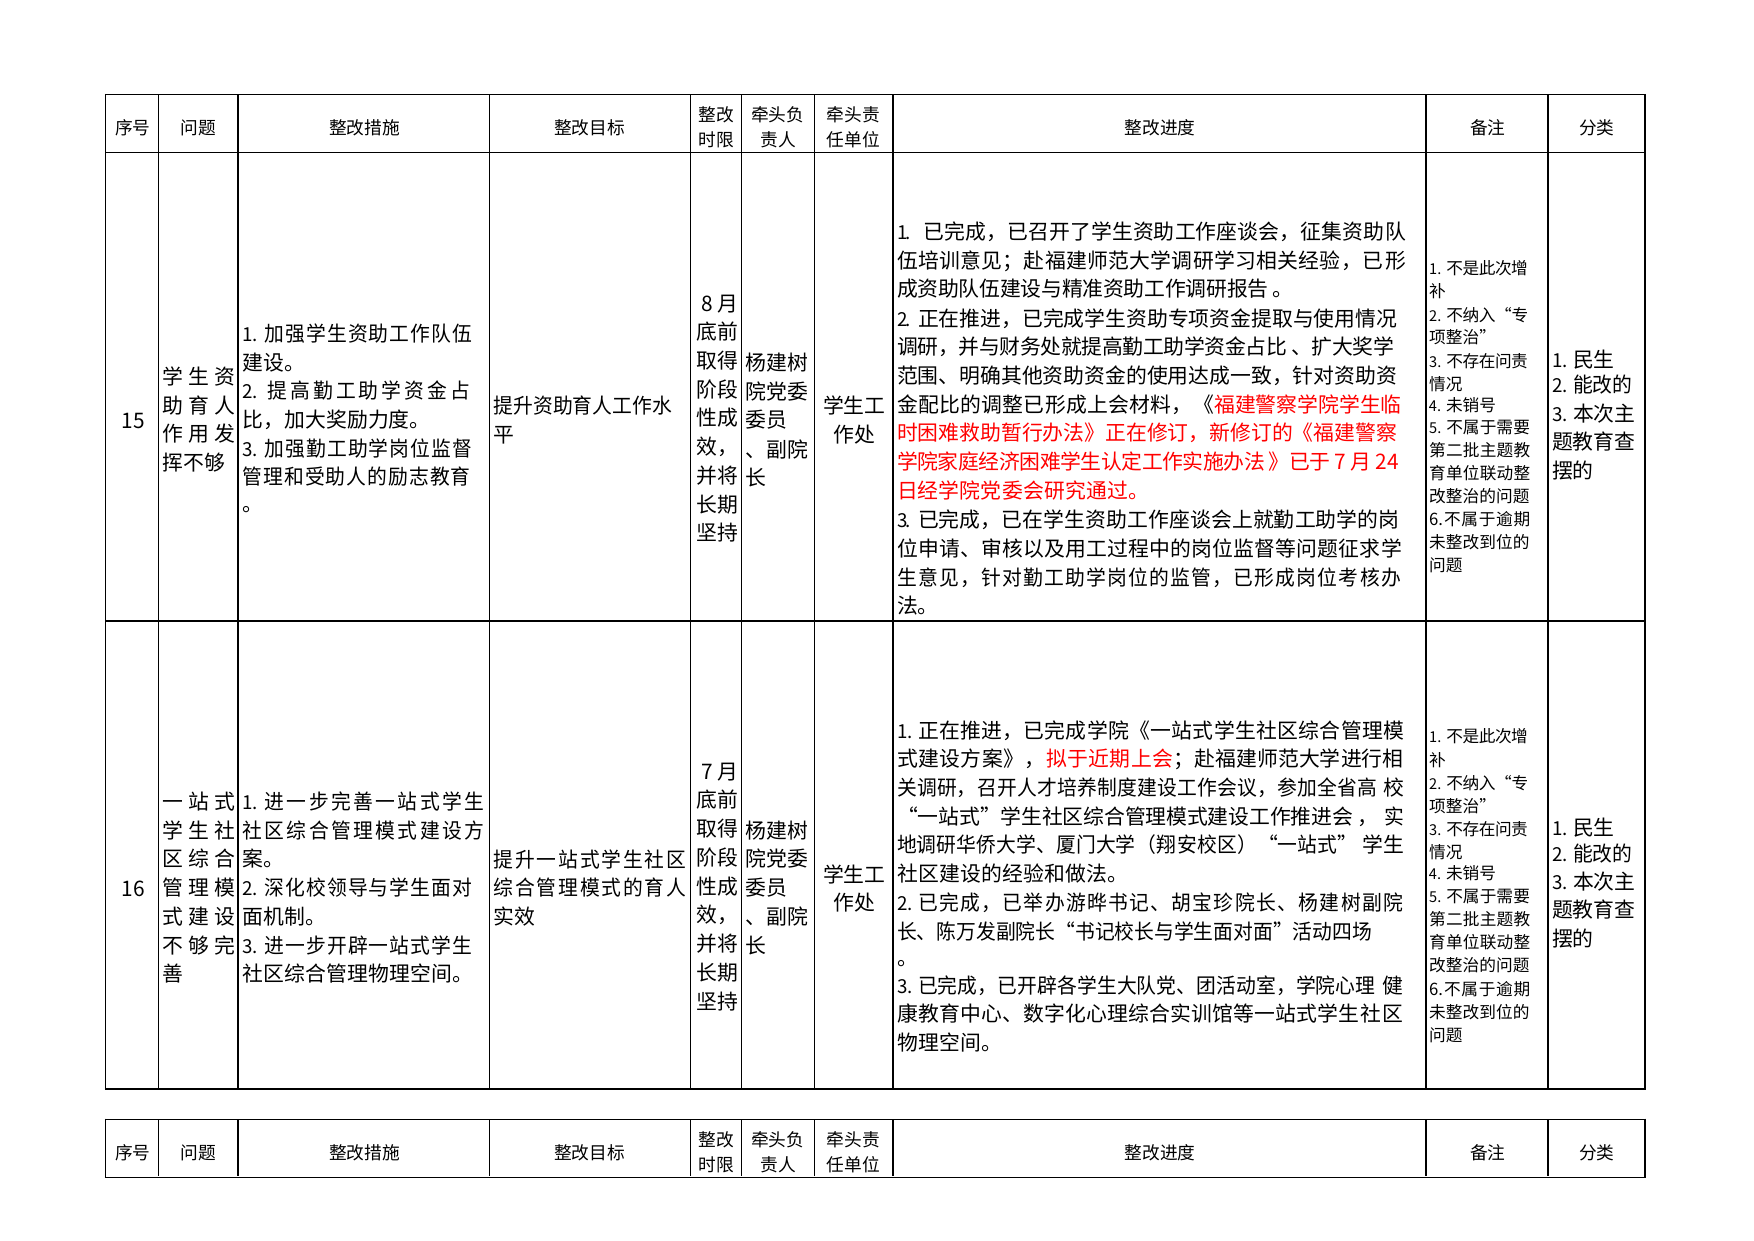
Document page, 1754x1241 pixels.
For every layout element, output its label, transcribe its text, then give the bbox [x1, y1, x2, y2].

table_cell 学生工作处 [815, 622, 892, 1088]
table_cell 加强学生资助工作队伍建设。 提高勤工助学资金占比，加大奖励力度。 加强勤工助学岗位监督管理和受助人的励志教育 。 [239, 153, 489, 620]
table_header 整改措施 [239, 1120, 489, 1176]
table_cell 杨建树院党委委员 、副院长 [742, 153, 814, 620]
table_header 整改目标 [490, 1120, 690, 1176]
table_cell 一站式学生社区综合管理模式建设不够完善 [159, 622, 237, 1088]
table_cell 8月底前取得阶段性成效， 并将长期坚持 [691, 153, 741, 620]
table_cell 正在推进，已完成学院《一站式学生社区综合管理模式建设方案》，拟于近期上会；赴福建师范大学进行相关调研，召开人才培养制度建设工作会议，参加全省高 校“一站式”学生社区综合管理模式建设工作推进会 ， 实地调研华侨大学、厦门大学（翔安校区）“一站式” 学生社区建设的经验和做法。 已完成，已举办游晔书记、胡宝珍院长、杨建树副院 长、陈万发副院长“书记校长与学生面对面”活动四场 。 已完成，已开辟各学生大队党、团活动室，学院心理 健康教育中心、数字化心理综合实训馆等一站式学生社区物理空间。 [894, 622, 1425, 1088]
table_header 整改措施 [239, 95, 489, 152]
table_cell 16 [106, 622, 158, 1088]
table_cell 7月底前取得阶段性成效， 并将长期坚持 [691, 622, 741, 1088]
table_cell 15 [106, 153, 158, 620]
table_header 问题 [159, 1120, 237, 1176]
table_header 分类 [1549, 95, 1644, 152]
table_header 整改时限 [691, 95, 741, 152]
table_cell 提升资助育人工作水平 [490, 153, 690, 620]
table_header 整改进度 [894, 95, 1425, 152]
table_cell 进一步完善一站式学生社区综合管理模式建设方案。 深化校领导与学生面对面机制。 进一步开辟一站式学生社区综合管理物理空间。 [239, 622, 489, 1088]
table_header 牵头责任单位 [815, 95, 892, 152]
table_header 整改进度 [894, 1120, 1425, 1176]
table_cell 学生工作处 [815, 153, 892, 620]
table_header 问题 [159, 95, 237, 152]
table_header 牵头责任单位 [815, 1120, 892, 1176]
table_header 牵头负责人 [742, 1120, 814, 1176]
table_cell 学生资助育人作用发挥不够 [159, 153, 237, 620]
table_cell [1427, 153, 1547, 620]
table_cell 已完成，已召开了学生资助工作座谈会，征集资助队伍培训意见；赴福建师范大学调研学习相关经验，已形成资助队伍建设与精准资助工作调研报告 。 正在推进，已完成学生资助专项资金提取与使用情况调研，并与财务处就提高勤工助学资金占比 、扩大奖学范围、明确其他资助资金的使用达成一致，针对资助资金配比的调整已形成上会材料，《福建警察学院学生临时困难救助暂行办法》正在修订，新修订的《福建警察学院家庭经济困难学生认定工作实施办法 》已于7月24日经学院党委会研究通过。 已完成，已在学生资助工作座谈会上就勤工助学的岗位申请、审核以及用工过程中的岗位监督等问题征求学生意见，针对勤工助学岗位的监管，已形成岗位考核办 法。 [894, 153, 1425, 620]
table_header 备注 [1427, 1120, 1547, 1176]
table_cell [1427, 622, 1547, 1088]
table_cell 提升一站式学生社区综合管理模式的育人实效 [490, 622, 690, 1088]
table_header 整改目标 [490, 95, 690, 152]
table_header 整改时限 [691, 1120, 741, 1176]
table_header 序号 [106, 95, 158, 152]
table_cell 杨建树院党委委员 、副院长 [742, 622, 814, 1088]
table_header 分类 [1549, 1120, 1644, 1176]
table_header 备注 [1427, 95, 1547, 152]
table_cell 民生 能改的 本次主题教育查摆的 [1549, 153, 1644, 620]
table_header 序号 [106, 1120, 158, 1176]
table_cell 民生 能改的 本次主题教育查摆的 [1549, 622, 1644, 1088]
table_header 牵头负责人 [742, 95, 814, 152]
